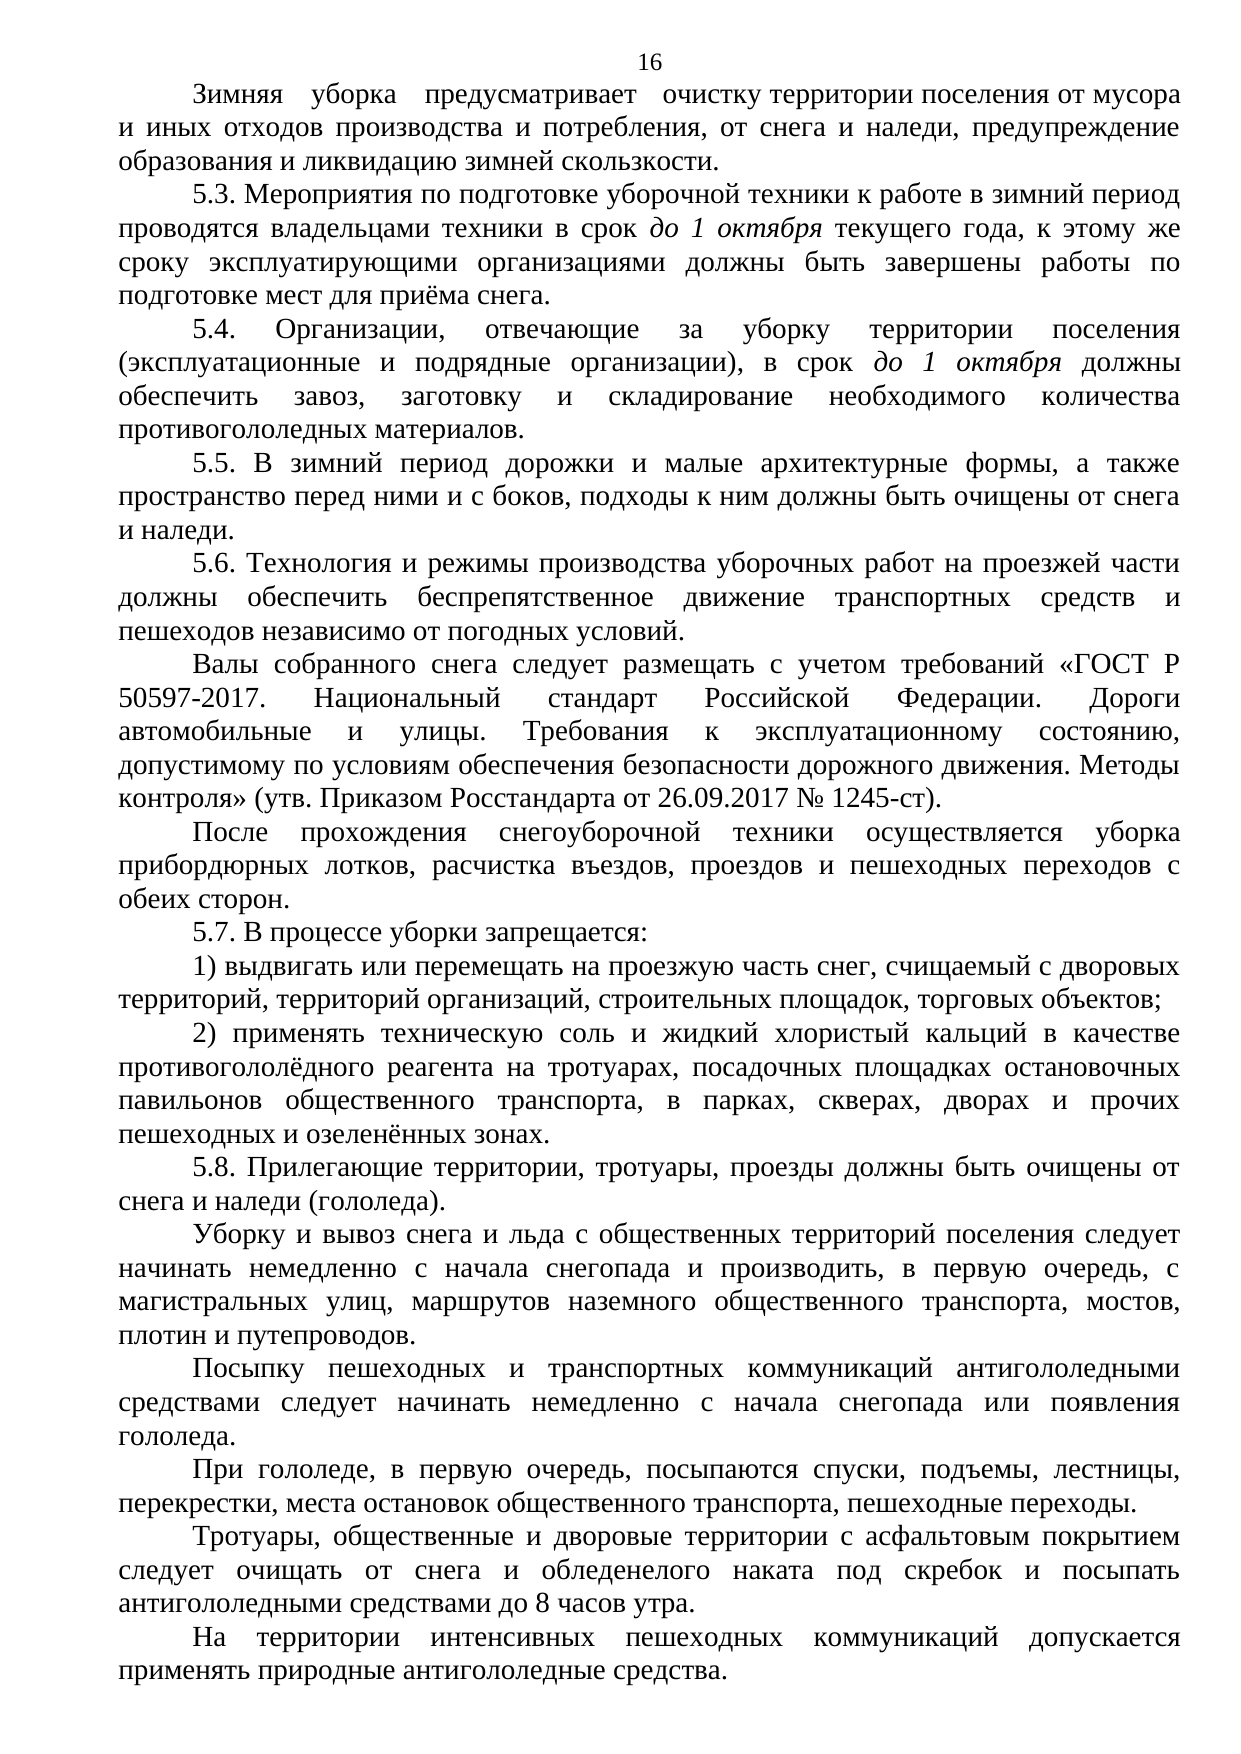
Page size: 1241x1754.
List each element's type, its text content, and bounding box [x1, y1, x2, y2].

text Посыпку пешеходных и транспортных коммуникаций антигололедными средствами следует начинать немедленно с начала снегопада или появления гололеда. [118, 1351, 1181, 1451]
text 2) применять техническую соль и жидкий хлористый кальций в качестве противогололёдного реагента на тротуарах, посадочных площадках остановочных павильонов общественного транспорта, в парках, скверах, дворах и прочих пешеходных и озеленённых зонах. [118, 1015, 1181, 1149]
text Валы собранного снега следует размещать с учетом требований «ГОСТ Р 50597-2017. Национальный стандарт Российской Федерации. Дороги автомобильные и улицы. Требования к эксплуатационному состоянию, допустимому по условиям обеспечения безопасности дорожного движения. Методы контроля» (утв. Приказом Росстандарта от 26.09.2017 № 1245-ст). [118, 646, 1181, 814]
text 5.5. В зимний период дорожки и малые архитектурные формы, а также пространство перед ними и с боков, подходы к ним должны быть очищены от снега и наледи. [118, 445, 1181, 546]
text Уборку и вывоз снега и льда с общественных территорий поселения следует начинать немедленно с начала снегопада и производить, в первую очередь, с магистральных улиц, маршрутов наземного общественного транспорта, мостов, плотин и путепроводов. [118, 1216, 1181, 1351]
text Тротуары, общественные и дворовые территории с асфальтовым покрытием следует очищать от снега и обледенелого наката под скребок и посыпать антигололедными средствами до 8 часов утра. [118, 1518, 1181, 1619]
text 5.8. Прилегающие территории, тротуары, проезды должны быть очищены от снега и наледи (гололеда). [118, 1149, 1181, 1216]
text На территории интенсивных пешеходных коммуникаций допускается применять природные антигололедные средства. [118, 1619, 1181, 1686]
text 5.6. Технология и режимы производства уборочных работ на проезжей части должны обеспечить беспрепятственное движение транспортных средств и пешеходов независимо от погодных условий. [118, 546, 1181, 646]
text После прохождения снегоуборочной техники осуществляется уборка прибордюрных лотков, расчистка въездов, проездов и пешеходных переходов с обеих сторон. [118, 814, 1181, 914]
text 5.7. В процессе уборки запрещается: [118, 914, 1181, 948]
text При гололеде, в первую очередь, посыпаются спуски, подъемы, лестницы, перекрестки, места остановок общественного транспорта, пешеходные переходы. [118, 1451, 1181, 1518]
text 1) выдвигать или перемещать на проезжую часть снег, счищаемый с дворовых территорий, территорий организаций, строительных площадок, торговых объектов; [118, 948, 1181, 1015]
text Зимняя уборка предусматривает очистку территории поселения от мусора и иных отходов производства и потребления, от снега и наледи, предупреждение образования и ликвидацию зимней скользкости. [118, 76, 1181, 177]
text 5.4. Организации, отвечающие за уборку территории поселения (эксплуатационные и подрядные организации), в срок до 1 октября должны обеспечить завоз, заготовку и складирование необходимого количества противогололедных материалов. [118, 311, 1181, 445]
text 5.3. Мероприятия по подготовке уборочной техники к работе в зимний период проводятся владельцами техники в срок до 1 октября текущего года, к этому же сроку эксплуатирующими организациями должны быть завершены работы по подготовке мест для приёма снега. [118, 177, 1181, 311]
